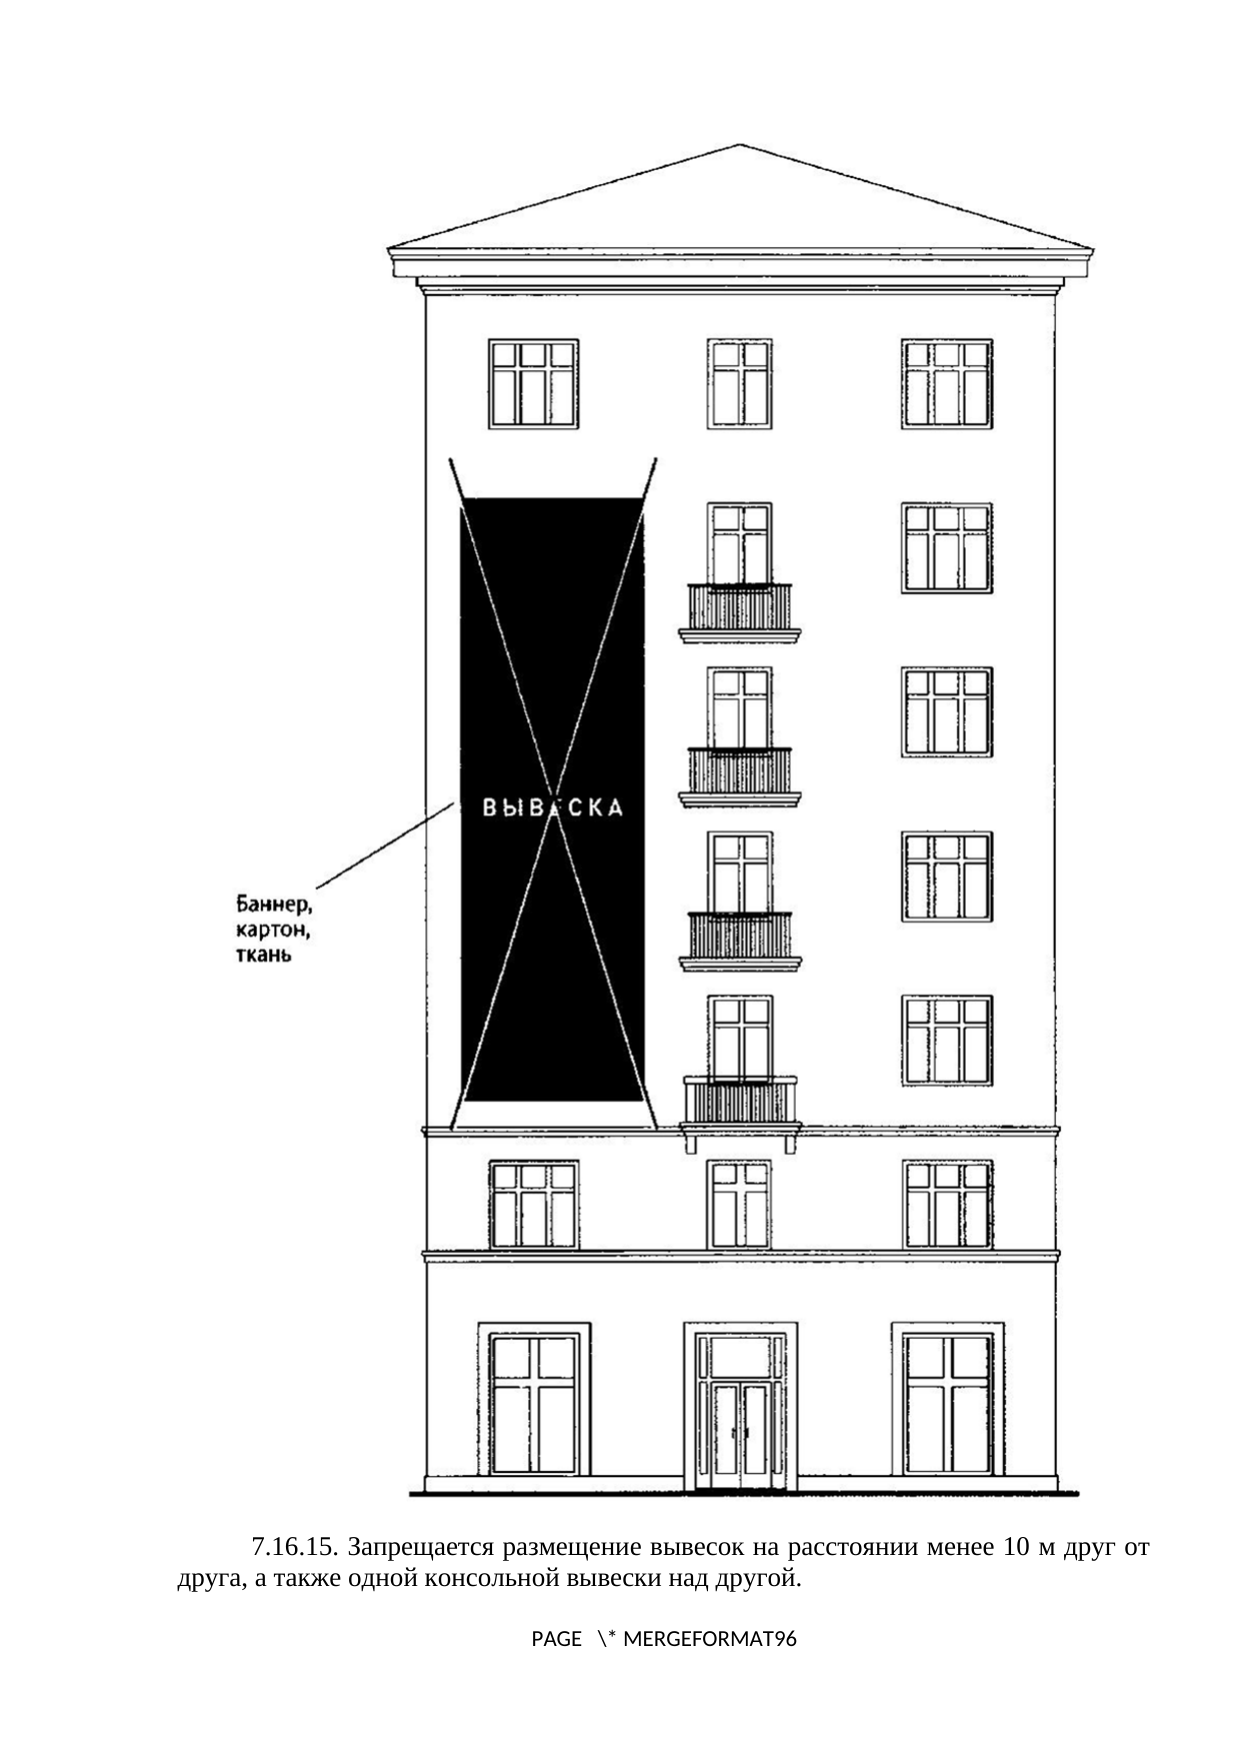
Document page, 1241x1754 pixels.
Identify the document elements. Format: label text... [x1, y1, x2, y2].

picture [208, 118, 1120, 1531]
text 7.16.15. Запрещается размещение вывесок на расстоянии менее 10 м друг от друга, а также одной консольной вывески над другой. [177, 1530, 1152, 1592]
